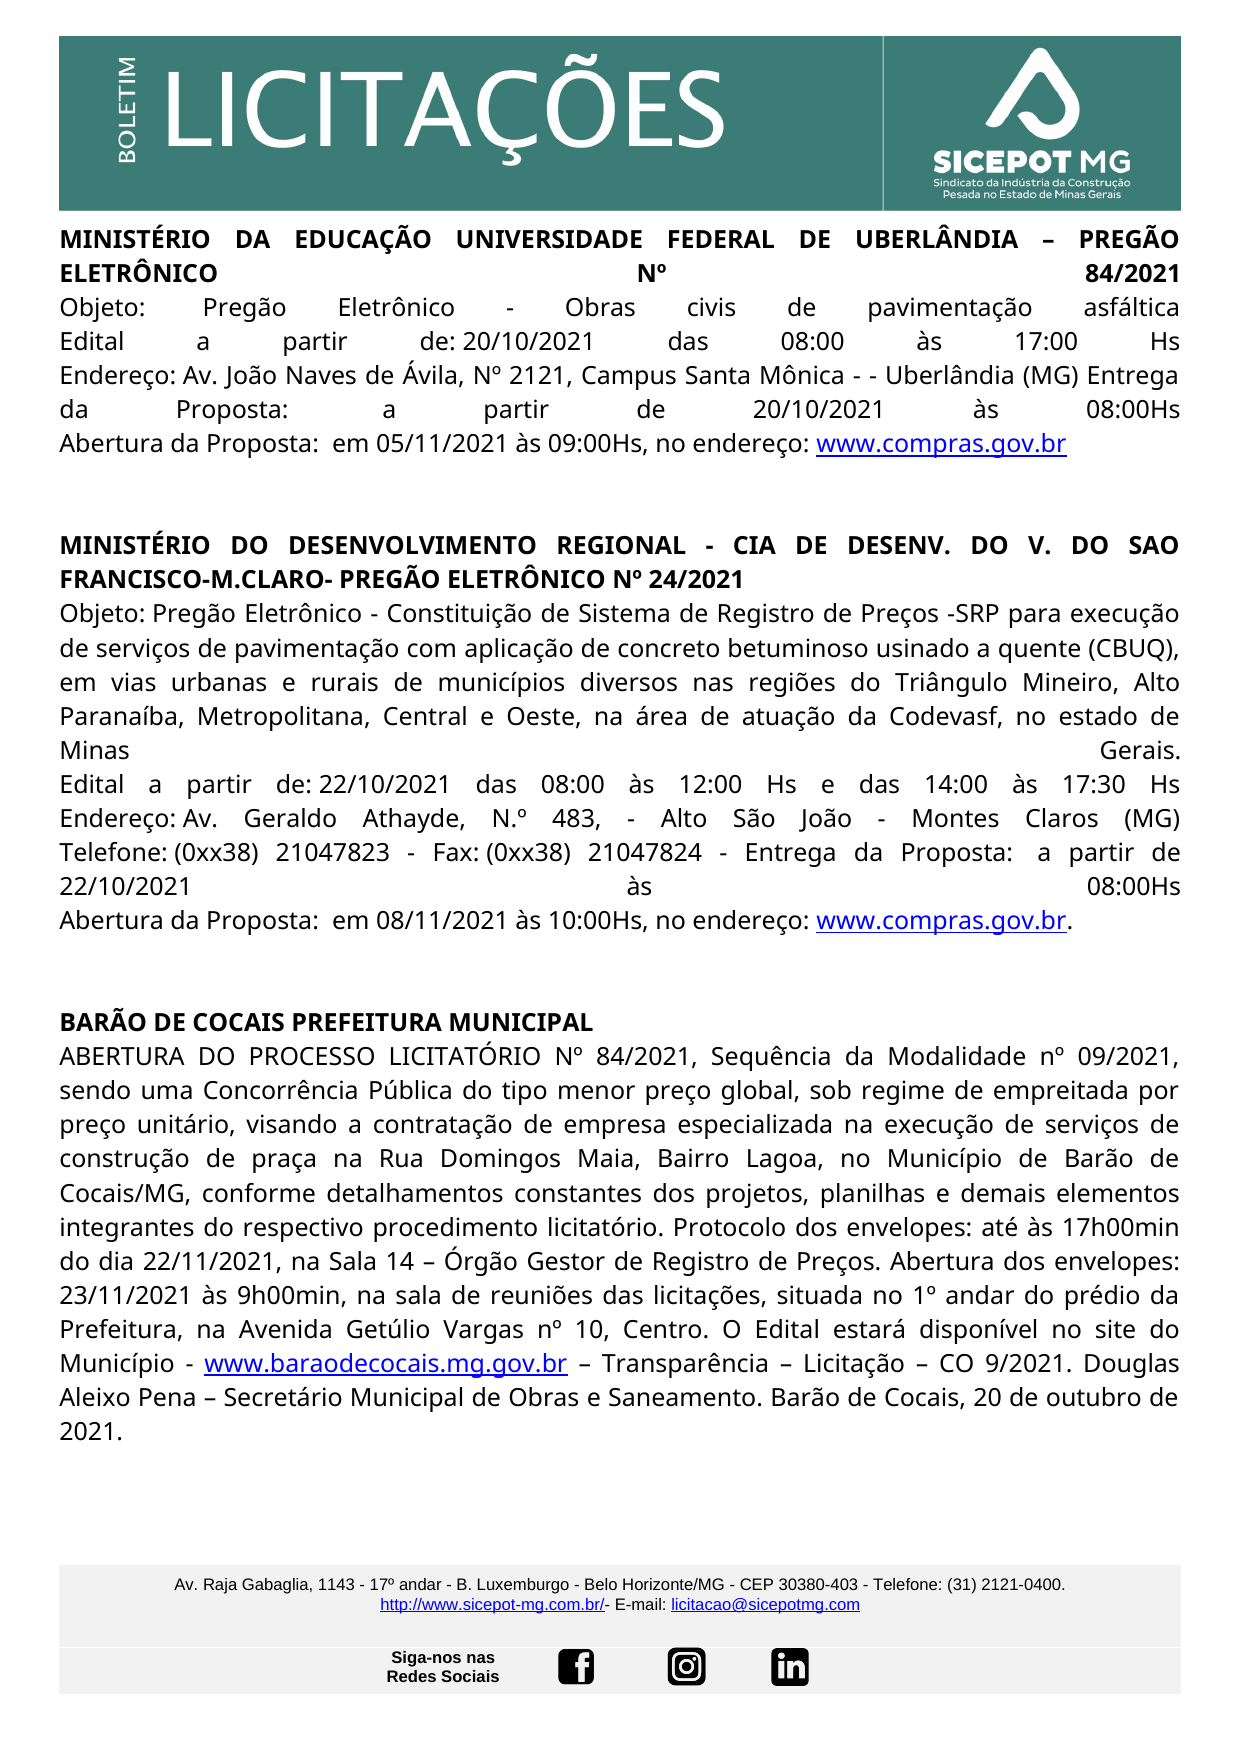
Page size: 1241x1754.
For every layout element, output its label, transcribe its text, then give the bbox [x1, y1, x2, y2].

text Objeto: Pregão Eletrônico - Constituição de Sistema de Registro de Preços -SRP para execução de serviços de pavimentação com aplicação de concreto betuminoso usinado a quente (CBUQ), em vias urbanas e rurais de municípios diversos nas regiões do Triângulo Mineiro, Alto Paranaíba, Metropolitana, Central e Oeste, na área de atuação da Codevasf, no estado de Minas Gerais. Edital a partir de: 22/10/2021 das 08:00 às 12:00 Hs e das 14:00 às 17:30 Hs Endereço: Av. Geraldo Athayde, N.º 483, - Alto São João - Montes Claros (MG) Telefone: (0xx38) 21047823 - Fax: (0xx38) 21047824 - Entrega da Proposta: a partir de 22/10/2021 às 08:00Hs Abertura da Proposta: em 08/11/2021 às 10:00Hs, no endereço: www.compras.gov.br. [59, 596, 1181, 937]
picture [557, 1648, 594, 1685]
picture [59, 36, 1181, 211]
text ABERTURA DO PROCESSO LICITATÓRIO Nº 84/2021, Sequência da Modalidade nº 09/2021, sendo uma Concorrência Pública do tipo menor preço global, sob regime de empreitada por preço unitário, visando a contratação de empresa especializada na execução de serviços de construção de praça na Rua Domingos Maia, Bairro Lagoa, no Município de Barão de Cocais/MG, conforme detalhamentos constantes dos projetos, planilhas e demais elementos integrantes do respectivo procedimento licitatório. Protocolo dos envelopes: até às 17h00min do dia 22/11/2021, na Sala 14 – Órgão Gestor de Registro de Preços. Abertura dos envelopes: 23/11/2021 às 9h00min, na sala de reuniões das licitações, situada no 1º andar do prédio da Prefeitura, na Avenida Getúlio Vargas nº 10, Centro. O Edital estará disponível no site do Município - www.baraodecocais.mg.gov.br – Transparência – Licitação – CO 9/2021. Douglas Aleixo Pena – Secretário Municipal de Obras e Saneamento. Barão de Cocais, 20 de outubro de 2021. [59, 1039, 1181, 1448]
text MINISTÉRIO DA EDUCAÇÃO UNIVERSIDADE FEDERAL DE UBERLÂNDIA – PREGÃO ELETRÔNICO Nº 84/2021 Objeto: Pregão Eletrônico - Obras civis de pavimentação asfáltica Edital a partir de: 20/10/2021 das 08:00 às 17:00 Hs Endereço: Av. João Naves de Ávila, Nº 2121, Campus Santa Mônica - - Uberlândia (MG) Entrega da Proposta: a partir de 20/10/2021 às 08:00Hs Abertura da Proposta: em 05/11/2021 às 09:00Hs, no endereço: www.compras.gov.br [59, 221, 1181, 460]
picture [667, 1647, 706, 1686]
text BARÃO DE COCAIS PREFEITURA MUNICIPAL [59, 1005, 1181, 1039]
picture [771, 1648, 809, 1686]
text MINISTÉRIO DO DESENVOLVIMENTO REGIONAL - CIA DE DESENV. DO V. DO SAO FRANCISCO-M.CLARO- PREGÃO ELETRÔNICO Nº 24/2021 [59, 528, 1181, 596]
